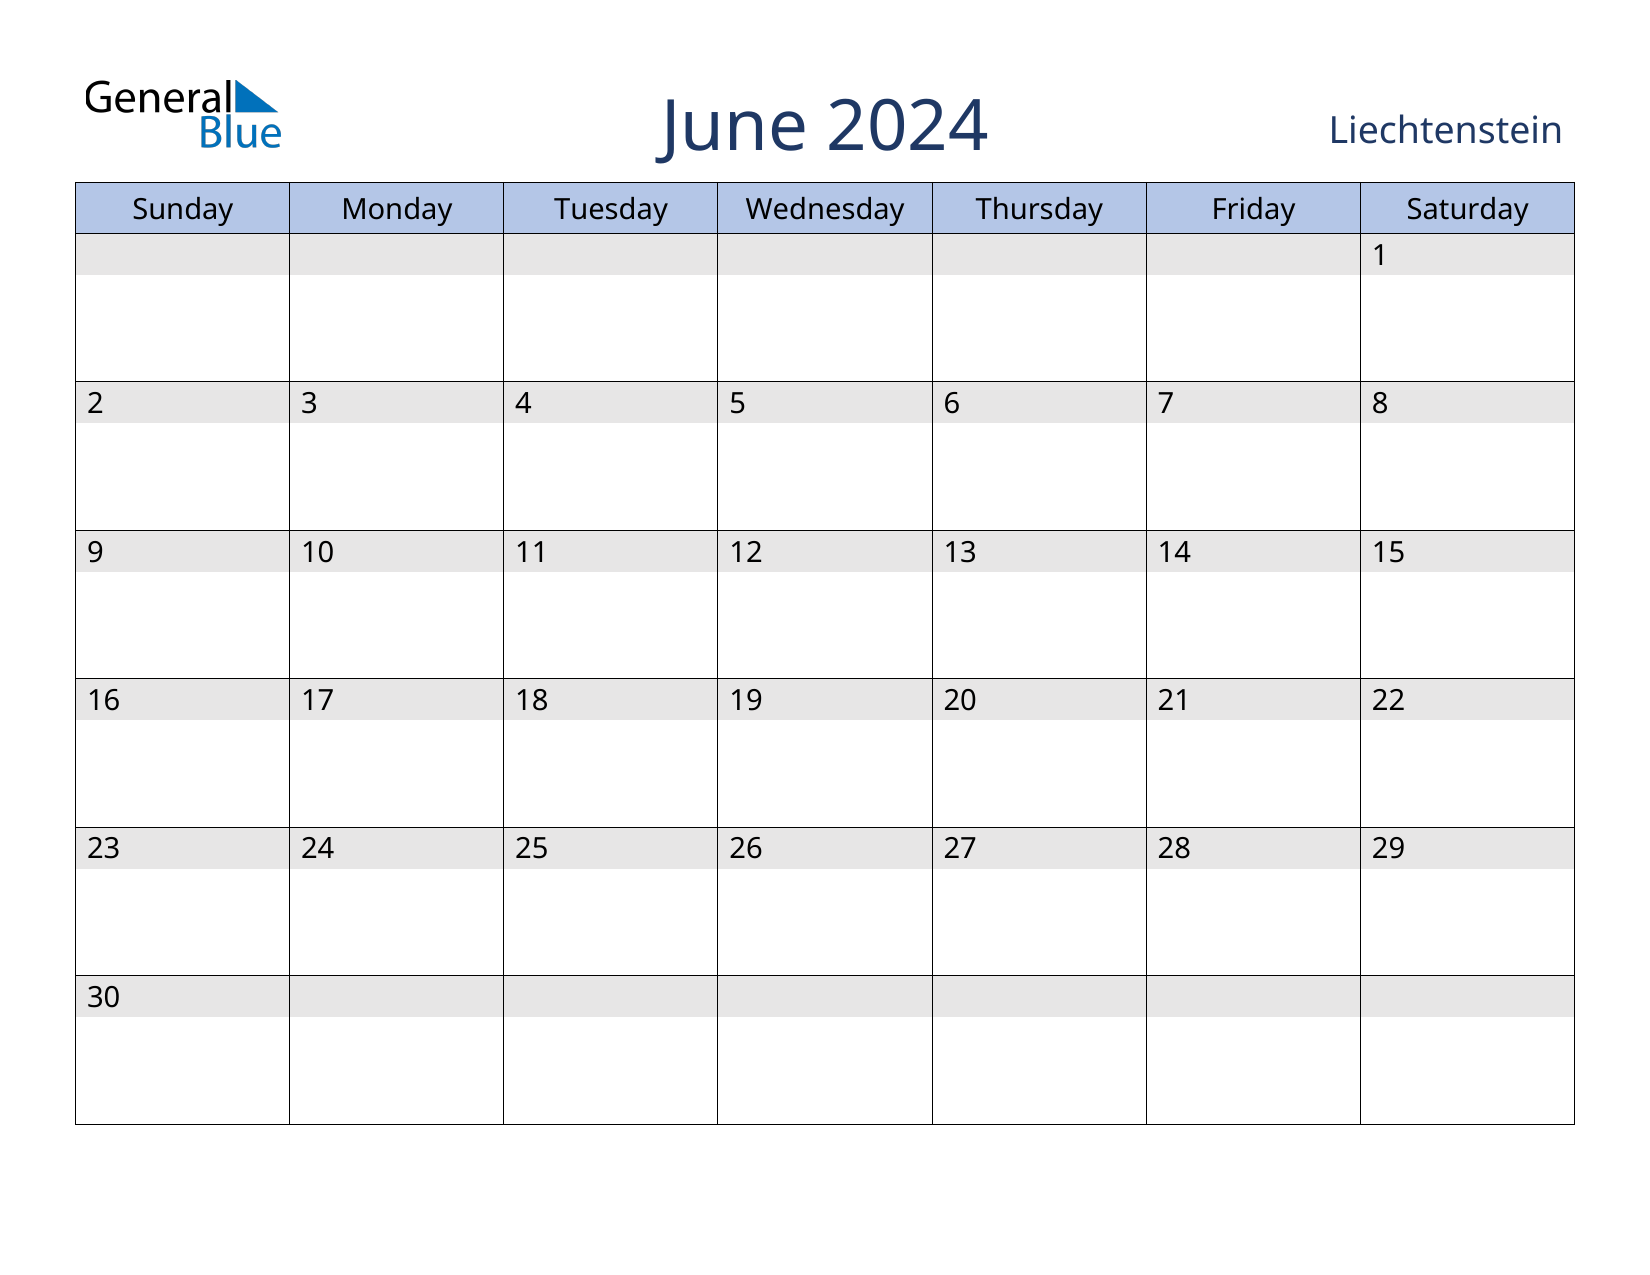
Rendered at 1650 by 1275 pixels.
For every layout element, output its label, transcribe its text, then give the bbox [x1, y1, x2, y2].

table_cell [1147, 572, 1360, 678]
table_cell 7 [1147, 382, 1360, 423]
table_cell 12 [718, 531, 932, 572]
table_cell 25 [504, 828, 717, 869]
table_cell [1147, 1017, 1360, 1123]
table_cell 5 [718, 382, 932, 423]
table_header June 2024 [504, 75, 1146, 182]
table_cell [290, 720, 503, 827]
table_cell [504, 1017, 717, 1123]
table_cell 11 [504, 531, 717, 572]
table_cell [718, 1017, 932, 1123]
table_cell 13 [933, 531, 1146, 572]
table_cell [718, 275, 932, 381]
table_cell Monday [290, 183, 503, 233]
table_cell [290, 423, 503, 530]
table_cell 24 [290, 828, 503, 869]
table_cell [1361, 1017, 1574, 1123]
table_cell [504, 423, 717, 530]
table_cell 8 [1361, 382, 1574, 423]
table_cell [76, 234, 289, 275]
table_cell 27 [933, 828, 1146, 869]
table_cell 22 [1361, 679, 1574, 720]
table_cell [718, 234, 932, 275]
table_cell 18 [504, 679, 717, 720]
table_cell 1 [1361, 234, 1574, 275]
table_cell [933, 572, 1146, 678]
table_cell [718, 869, 932, 975]
table_cell [1147, 976, 1360, 1017]
table_cell Wednesday [718, 183, 932, 233]
table_cell 17 [290, 679, 503, 720]
table_cell [718, 572, 932, 678]
table_cell [76, 869, 289, 975]
table_cell 28 [1147, 828, 1360, 869]
table_cell [933, 720, 1146, 827]
table_header Liechtenstein [1146, 75, 1574, 182]
table_cell 16 [76, 679, 289, 720]
table_cell 14 [1147, 531, 1360, 572]
table_cell [1147, 869, 1360, 975]
table_cell [290, 234, 503, 275]
table_cell 6 [933, 382, 1146, 423]
table_cell 29 [1361, 828, 1574, 869]
table_cell [718, 976, 932, 1017]
table_cell Saturday [1361, 183, 1574, 233]
table_cell 15 [1361, 531, 1574, 572]
table_cell [933, 234, 1146, 275]
table_cell [76, 275, 289, 381]
table_cell [504, 720, 717, 827]
table_cell [1361, 720, 1574, 827]
table_cell [1147, 720, 1360, 827]
table_cell [718, 423, 932, 530]
table_cell 10 [290, 531, 503, 572]
table_header [76, 75, 503, 182]
table_cell [290, 275, 503, 381]
table_cell Tuesday [504, 183, 717, 233]
table_cell Sunday [76, 183, 289, 233]
table_cell [290, 1017, 503, 1123]
picture [86, 80, 281, 148]
table_cell [290, 572, 503, 678]
table_cell 20 [933, 679, 1146, 720]
table_cell 30 [76, 976, 289, 1017]
table_cell [1361, 869, 1574, 975]
table_cell [933, 1017, 1146, 1123]
table_cell [76, 423, 289, 530]
table_cell [504, 234, 717, 275]
table_cell [504, 976, 717, 1017]
table_cell [1147, 423, 1360, 530]
table_cell [290, 869, 503, 975]
table_cell [1147, 234, 1360, 275]
table_cell 26 [718, 828, 932, 869]
table_cell [1147, 275, 1360, 381]
table_cell [504, 572, 717, 678]
table_cell [290, 976, 503, 1017]
table_cell [76, 1017, 289, 1123]
table_cell 19 [718, 679, 932, 720]
table_cell Friday [1147, 183, 1360, 233]
table_cell [933, 275, 1146, 381]
table_cell [933, 976, 1146, 1017]
table_cell [76, 720, 289, 827]
table_cell [1361, 275, 1574, 381]
table_cell 3 [290, 382, 503, 423]
table_cell [504, 275, 717, 381]
table_cell [504, 869, 717, 975]
table_cell [1361, 423, 1574, 530]
table_cell 21 [1147, 679, 1360, 720]
table_cell 4 [504, 382, 717, 423]
table_cell [1361, 572, 1574, 678]
table_cell 23 [76, 828, 289, 869]
table_cell [76, 572, 289, 678]
table_cell Thursday [933, 183, 1146, 233]
table_cell [718, 720, 932, 827]
table_cell [933, 869, 1146, 975]
table_cell [1361, 976, 1574, 1017]
table_cell 2 [76, 382, 289, 423]
table_cell 9 [76, 531, 289, 572]
table_cell [933, 423, 1146, 530]
